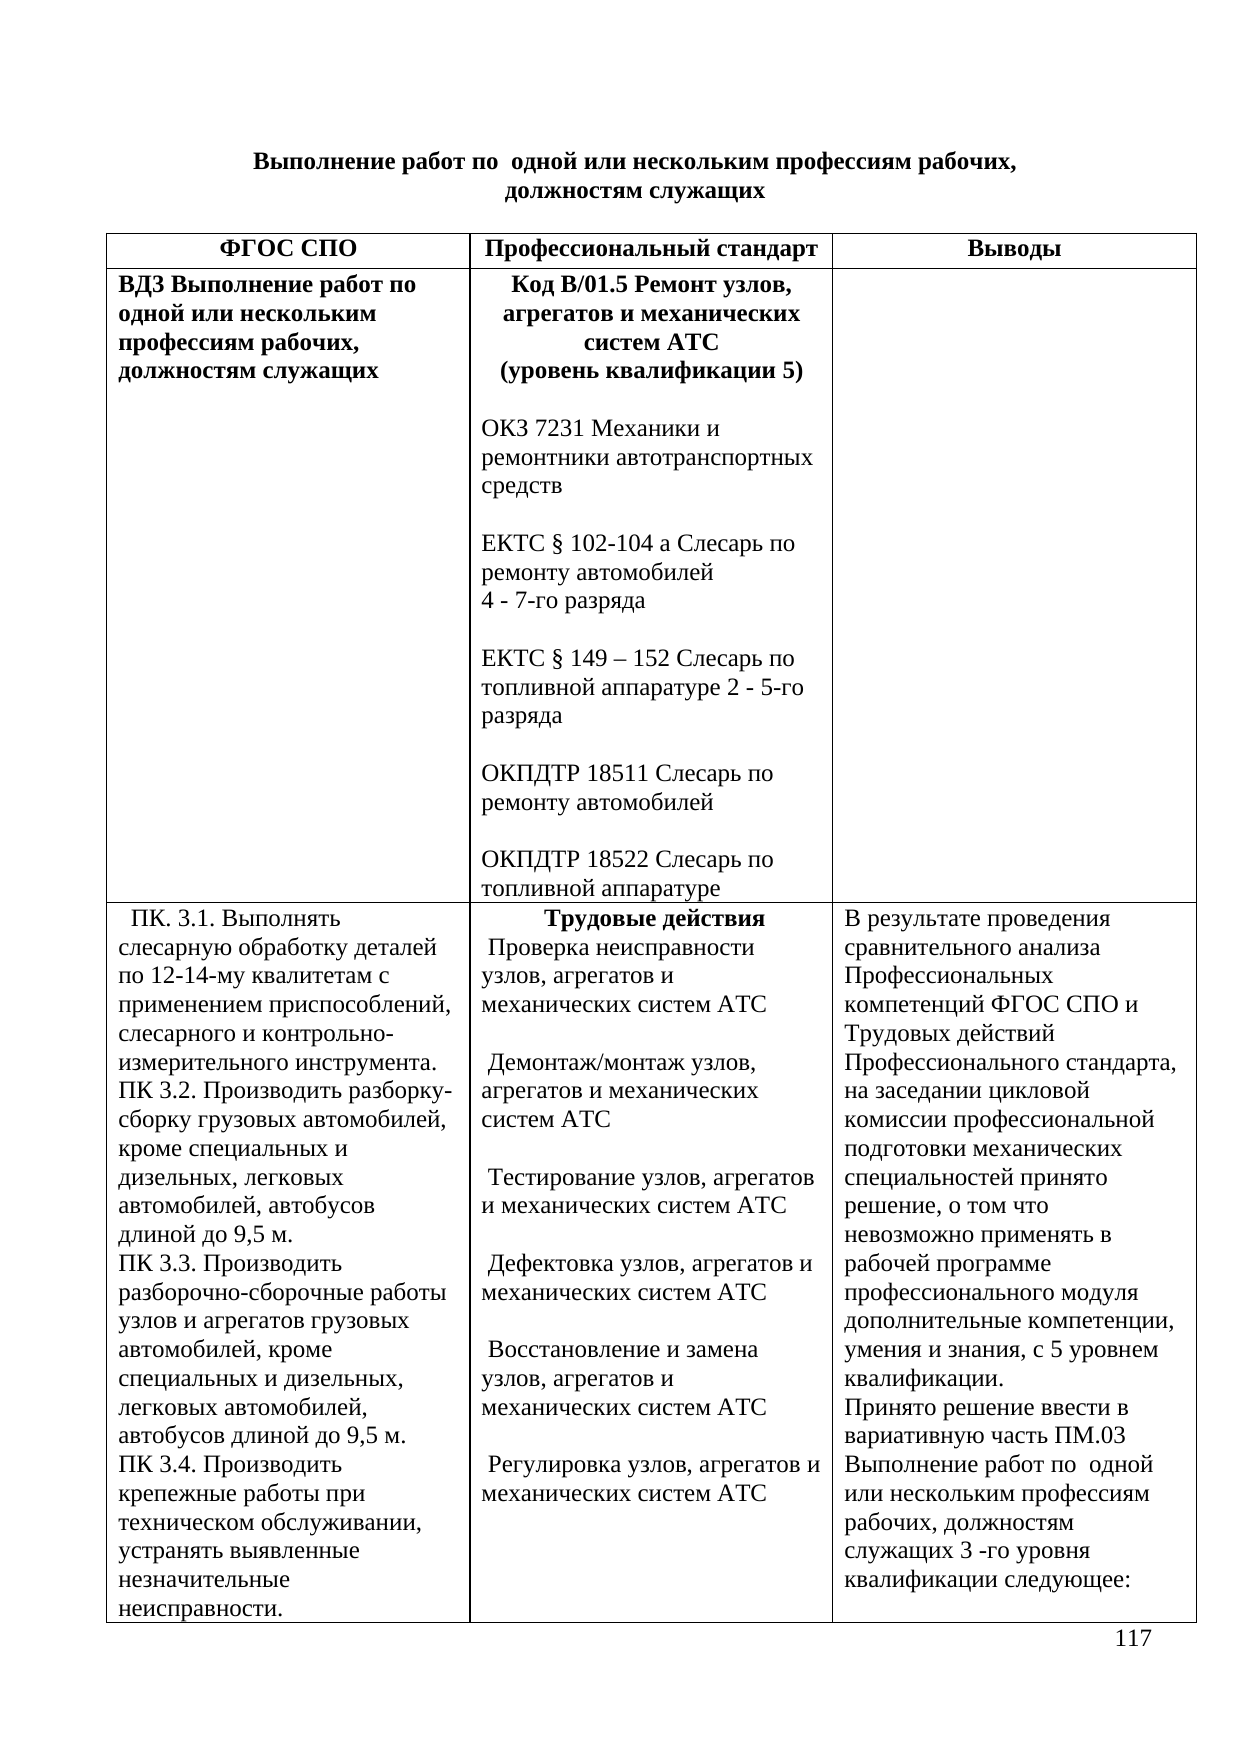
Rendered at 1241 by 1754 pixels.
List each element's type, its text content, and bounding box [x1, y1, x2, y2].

text должностям служащих [118, 175, 1152, 204]
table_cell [107, 903, 469, 1622]
table_header ФГОС СПО [107, 234, 469, 268]
table_cell ВД3 Выполнение работ по одной или нескольким профессиям рабочих, должностям служащих [107, 269, 469, 902]
table_header Выводы [833, 234, 1196, 268]
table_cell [471, 903, 832, 1622]
table_cell [833, 269, 1196, 902]
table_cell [833, 903, 1196, 1622]
text Выполнение работ по одной или нескольким профессиям рабочих, [118, 146, 1152, 175]
table_cell Код В/01.5 Ремонт узлов, агрегатов и механических систем АТС (уровень квалификации 5) ОКЗ 7231 Механики и ремонтники автотранспортных средств ЕКТС § 102-104 а Слесарь по ремонту автомобилей 4 - 7-го разряда ЕКТС § 149 – 152 Слесарь по топливной аппаратуре 2 - 5-го разряда ОКПДТР 18511 Слесарь по ремонту автомобилей ОКПДТР 18522 Слесарь по топливной аппаратуре [471, 269, 832, 902]
table_header Профессиональный стандарт [471, 234, 832, 268]
